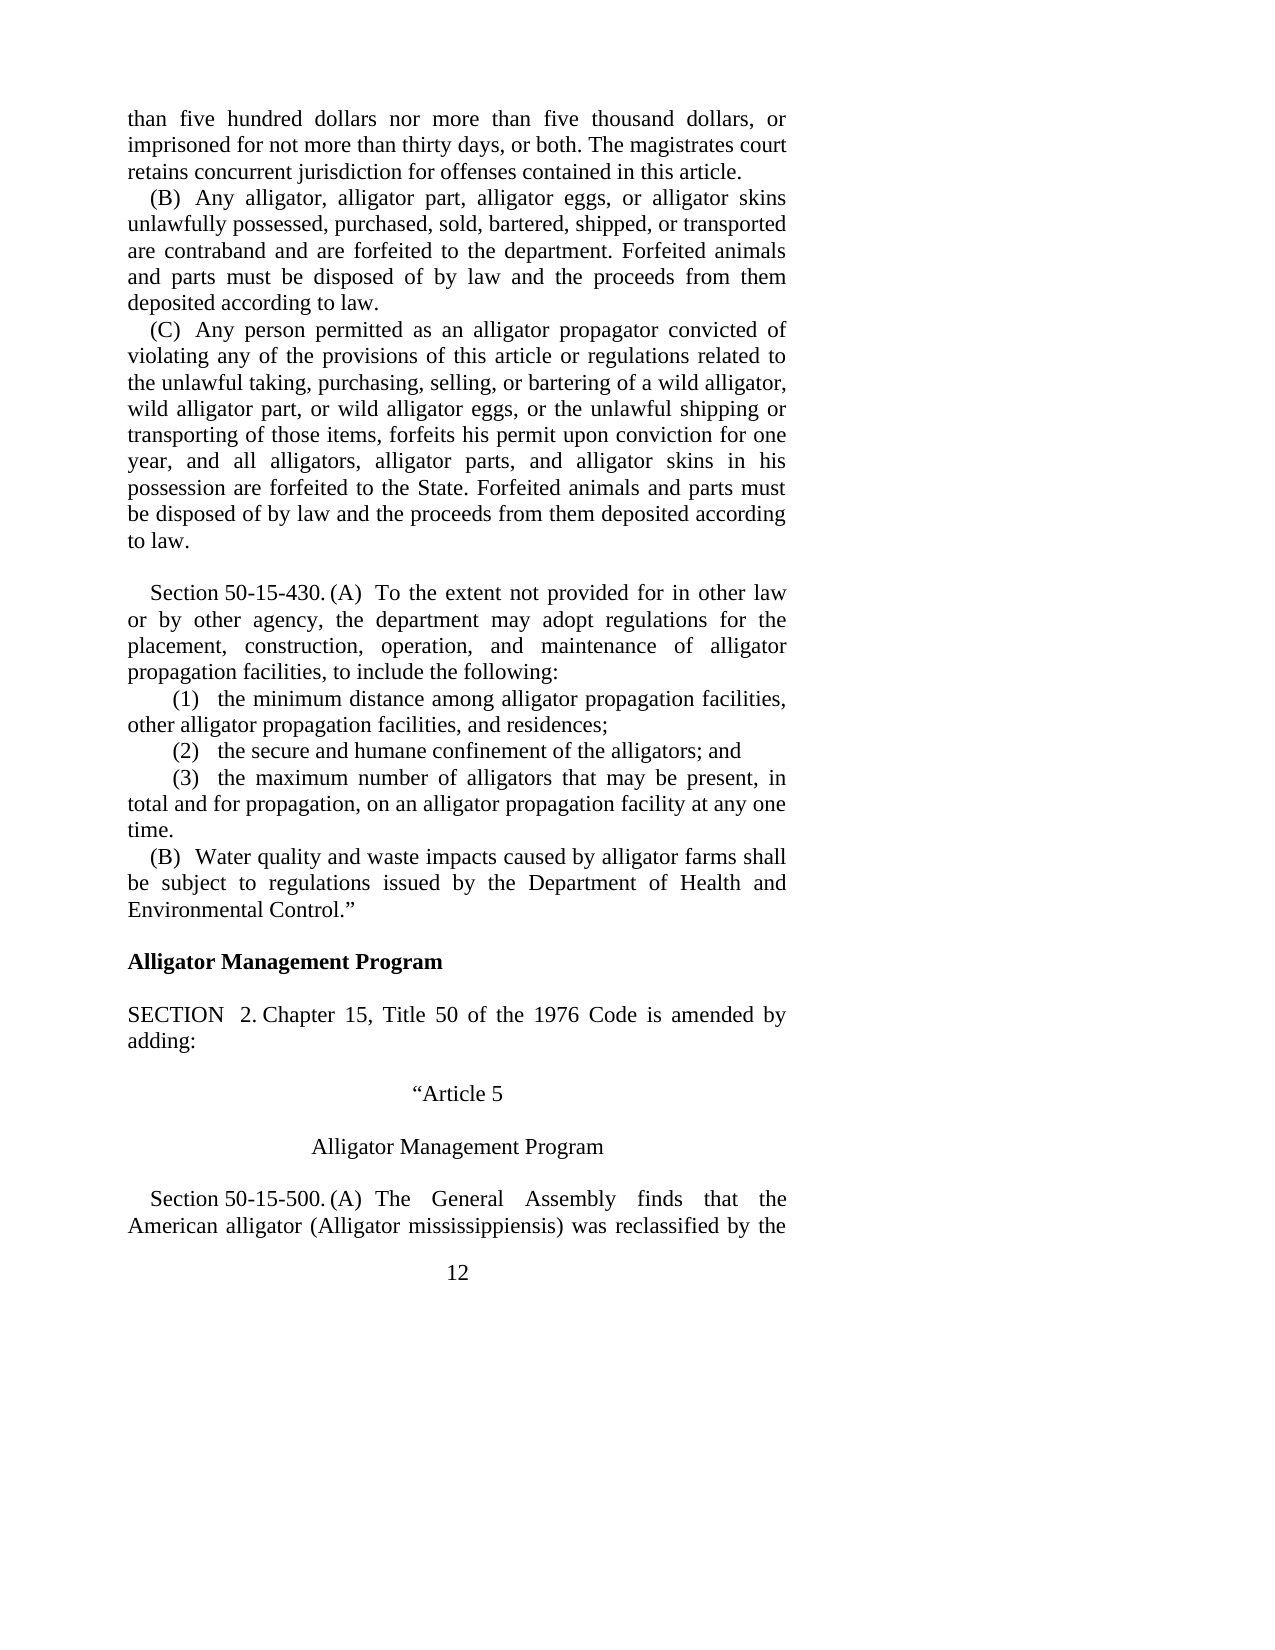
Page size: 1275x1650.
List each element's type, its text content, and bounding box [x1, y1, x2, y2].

text (B) Any alligator, alligator part, alligator eggs, or alligator skins unlawfully possessed, purchased, sold, bartered, shipped, or transported are contraband and are forfeited to the department. Forfeited animals and parts must be disposed of by law and the proceeds from them deposited according to law. [127, 184, 787, 316]
text Section 50-15-430. (A) To the extent not provided for in other law or by other agency, the department may adopt regulations for the placement, construction, operation, and maintenance of alligator propagation facilities, to include the following: [127, 579, 787, 685]
text Alligator Management Program [127, 1133, 787, 1159]
text (B) Water quality and waste impacts caused by alligator farms shall be subject to regulations issued by the Department of Health and Environmental Control.” [127, 843, 787, 922]
text (C) Any person permitted as an alligator propagator convicted of violating any of the provisions of this article or regulations related to the unlawful taking, purchasing, selling, or bartering of a wild alligator, wild alligator part, or wild alligator eggs, or the unlawful shipping or transporting of those items, forfeits his permit upon conviction for one year, and all alligators, alligator parts, and alligator skins in his possession are forfeited to the State. Forfeited animals and parts must be disposed of by law and the proceeds from them deposited according to law. [127, 316, 787, 553]
text “Article 5 [127, 1080, 787, 1106]
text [127, 1186, 787, 1238]
text (2) the secure and humane confinement of the alligators; and [127, 737, 787, 764]
text Alligator Management Program [127, 948, 787, 975]
text (3) the maximum number of alligators that may be present, in total and for propagation, on an alligator propagation facility at any one time. [127, 764, 787, 843]
text (1) the minimum distance among alligator propagation facilities, other alligator propagation facilities, and residences; [127, 685, 787, 737]
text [127, 105, 787, 184]
text SECTION 2. Chapter 15, Title 50 of the 1976 Code is amended by adding: [127, 1001, 787, 1054]
